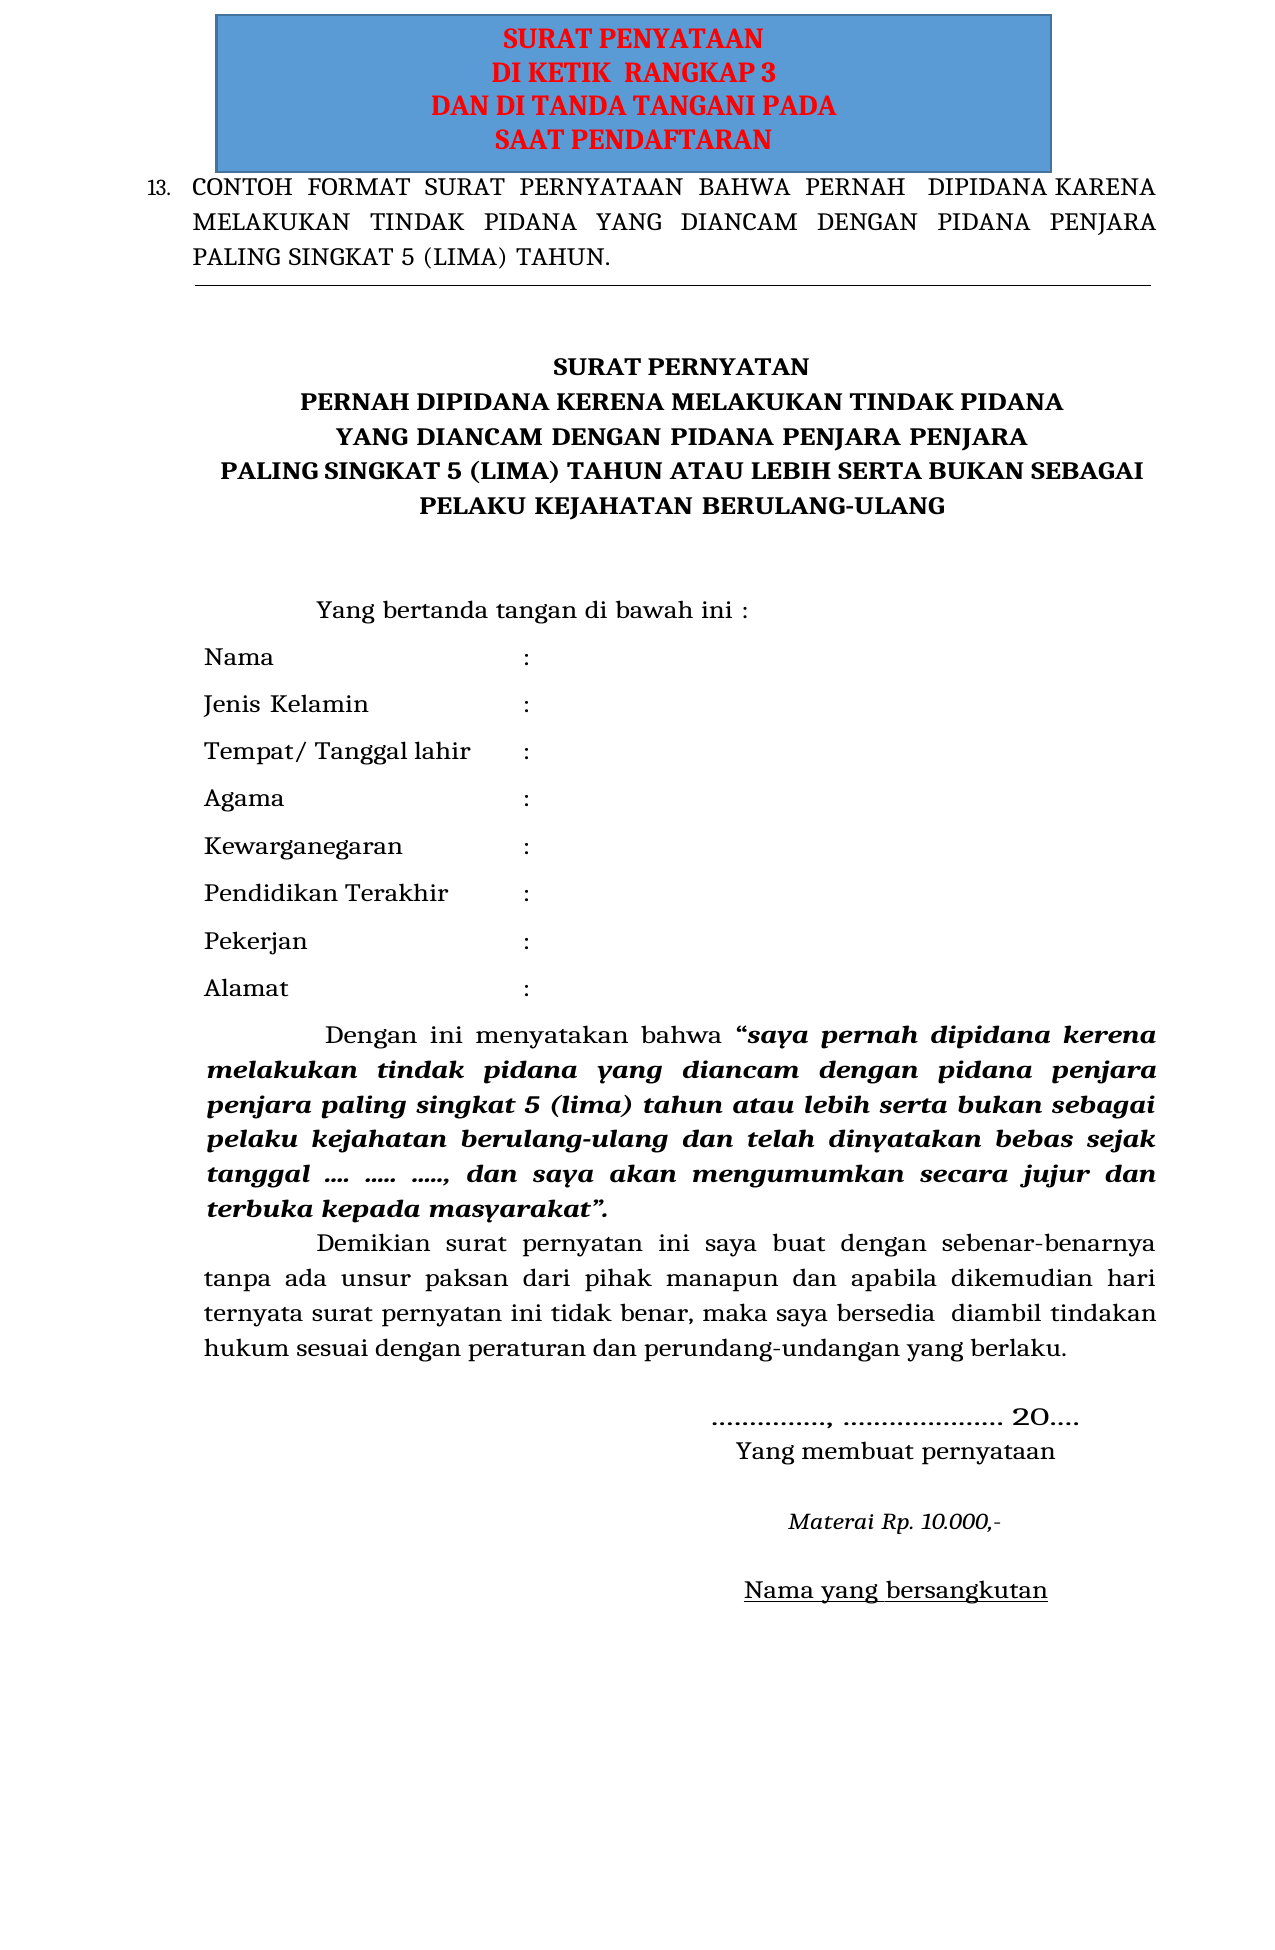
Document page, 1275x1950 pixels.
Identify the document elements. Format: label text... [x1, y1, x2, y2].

subtitle SURAT PERNYATAN [275, 353, 1088, 382]
text Agama : [204, 784, 1200, 813]
text Alamat : [204, 974, 1200, 1003]
text Kewarganegaran : [204, 832, 1200, 861]
text PERNAH DIPIDANA KERENA MELAKUKAN TINDAK PIDANA YANG DIANCAM DENGAN PIDANA PENJARA PENJARA [275, 388, 1088, 451]
subtitle PALING SINGKAT 5 (LIMA) TAHUN ATAU LEBIH SERTA BUKAN SEBAGAI PELAKU KEJAHATAN BERULANG-ULANG [174, 457, 1189, 521]
text Materai Rp. 10.000,- [619, 1509, 1172, 1535]
text Yang bertanda tangan di bawah ini : Nama : [204, 596, 763, 671]
text Pendidikan Terakhir : [204, 879, 1200, 908]
text Pekerjan : [204, 927, 1200, 955]
text Yang membuat pernyataan [602, 1437, 1189, 1466]
text ..............., ..................... 20.... [602, 1402, 1189, 1431]
subtitle Dengan ini menyatakan bahwa “saya pernah dipidana kerena melakukan tindak pidana yang diancam dengan pidana penjara penjara paling singkat 5 (lima) tahun atau lebih serta bukan sebagai pelaku kejahatan berulang-ulang dan telah dinyatakan bebas sejak tanggal .... ..... ....., dan saya akan mengumumkan secara jujur dan terbuka kepada masyarakat”. [207, 1021, 1157, 1223]
list CONTOH FORMAT SURAT PERNYATAAN BAHWA PERNAH DIPIDANA KARENA MELAKUKAN TINDAK PIDANA YANG DIANCAM DENGAN PIDANA PENJARA PALING SINGKAT 5 (LIMA) TAHUN. [147, 173, 1156, 271]
text Jenis Kelamin : [204, 689, 1200, 718]
text Nama yang bersangkutan [602, 1576, 1189, 1605]
text Tempat/ Tanggal lahir : [204, 737, 1200, 766]
text Demikian surat pernyatan ini saya buat dengan sebenar-benarnya tanpa ada unsur paksan dari pihak manapun dan apabila dikemudian hari ternyata surat pernyatan ini tidak benar, maka saya bersedia diambil tindakan hukum sesuai dengan peraturan dan perundang-undangan yang berlaku. [204, 1229, 1157, 1362]
